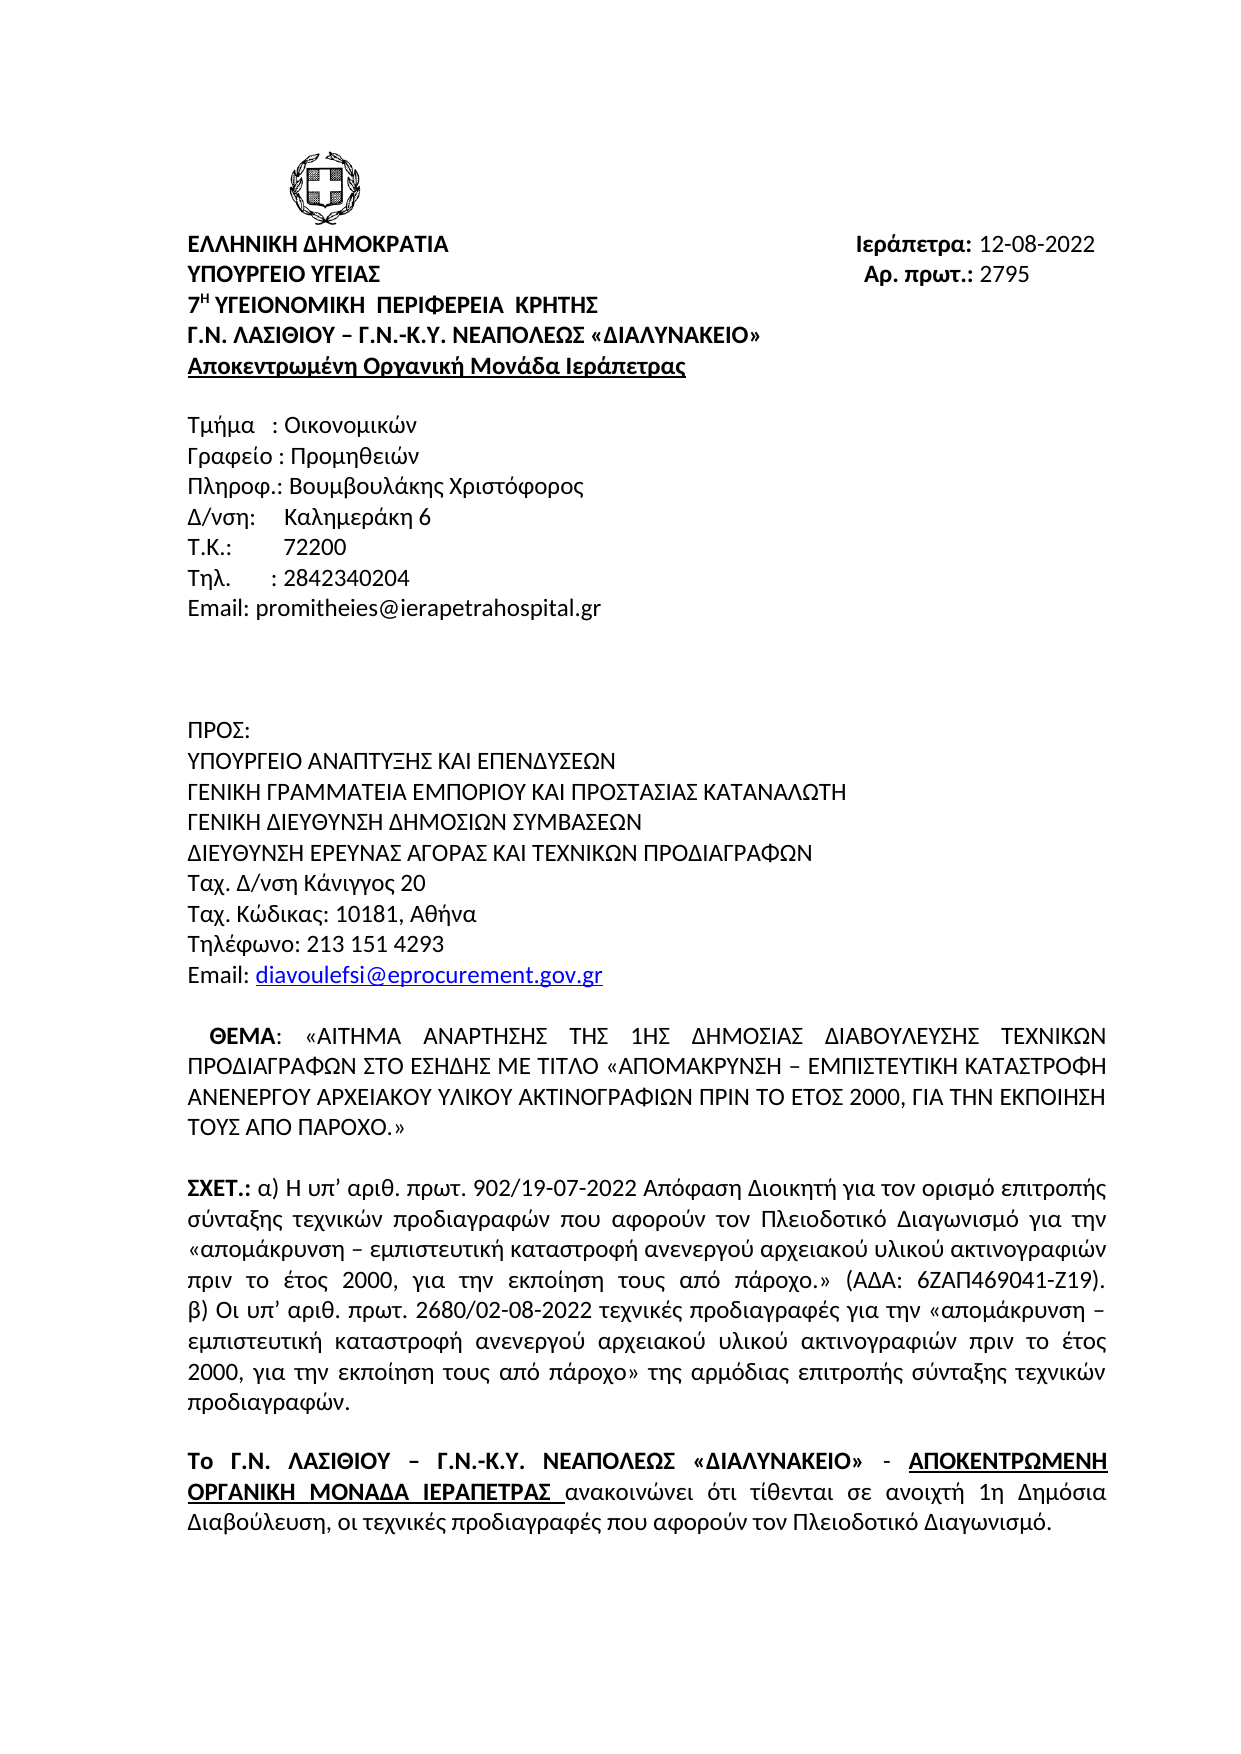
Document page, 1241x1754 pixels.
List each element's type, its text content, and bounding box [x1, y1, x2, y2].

text Τηλ. : 2842340204 [187, 562, 1107, 593]
text Αποκεντρωμένη Οργανική Μονάδα Ιεράπετρας [187, 350, 1107, 381]
subtitle Γ.Ν. ΛΑΣΙΘΙΟΥ – Γ.Ν.-Κ.Υ. ΝΕΑΠΟΛΕΩΣ «ΔΙΑΛΥΝΑΚΕΙΟ» [187, 320, 1107, 350]
text Δ/νση: Καλημεράκη 6 [187, 501, 1107, 532]
subtitle 7Η ΥΓΕΙΟΝΟΜΙΚΗ ΠΕΡΙΦΕΡΕΙΑ ΚΡΗΤΗΣ [187, 289, 1107, 320]
text Πληροφ.: Βουμβουλάκης Χριστόφορος [187, 471, 1107, 501]
text Τμήμα : Οικονομικών [187, 409, 1107, 440]
picture [283, 150, 365, 229]
text Γραφείο : Προμηθειών [187, 440, 1107, 471]
text Email: promitheies@ierapetrahospital.gr [187, 593, 1107, 623]
text ΘΕΜΑ: «ΑΙΤΗΜΑ ΑΝΑΡΤΗΣΗΣ ΤΗΣ 1ΗΣ ΔΗΜΟΣΙΑΣ ΔΙΑΒΟΥΛΕΥΣΗΣ ΤΕΧΝΙΚΩΝ ΠΡΟΔΙΑΓΡΑΦΩΝ ΣΤΟ ΕΣΗΔΗΣ ΜΕ ΤΙΤΛΟ «ΑΠΟΜΑΚΡΥΝΣΗ – ΕΜΠΙΣΤΕΥΤΙΚΗ ΚΑΤΑΣΤΡΟΦΗ ΑΝΕΝΕΡΓΟΥ ΑΡΧΕΙΑΚΟΥ ΥΛΙΚΟΥ ΑΚΤΙΝΟΓΡΑΦΙΩΝ ΠΡΙΝ ΤΟ ΕΤΟΣ 2000, ΓΙΑ ΤΗΝ ΕΚΠΟΙΗΣΗ ΤΟΥΣ ΑΠΟ ΠΑΡΟΧΟ.» [187, 1020, 1107, 1142]
text ΣΧΕΤ.: α) Η υπ’ αριθ. πρωτ. 902/19-07-2022 Απόφαση Διοικητή για τον ορισμό επιτροπής σύνταξης τεχνικών προδιαγραφών που αφορούν τον Πλειοδοτικό Διαγωνισμό για την «απομάκρυνση – εμπιστευτική καταστροφή ανενεργού αρχειακού υλικού ακτινογραφιών πριν το έτος 2000, για την εκποίηση τους από πάροχο.» (ΑΔΑ: 6ΖΑΠ469041-Ζ19). β) Οι υπ’ αριθ. πρωτ. 2680/02-08-2022 τεχνικές προδιαγραφές για την «απομάκρυνση – εμπιστευτική καταστροφή ανενεργού αρχειακού υλικού ακτινογραφιών πριν το έτος 2000, για την εκποίηση τους από πάροχο» της αρμόδιας επιτροπής σύνταξης τεχνικών προδιαγραφών. [187, 1142, 1107, 1445]
text ΠΡΟΣ: ΥΠΟΥΡΓΕΙΟ ΑΝΑΠΤΥΞΗΣ ΚΑΙ ΕΠΕΝΔΥΣΕΩΝ ΓΕΝΙΚΗ ΓΡΑΜΜΑΤΕΙΑ ΕΜΠΟΡΙΟΥ ΚΑΙ ΠΡΟΣΤΑΣΙΑΣ ΚΑΤΑΝΑΛΩΤΗ ΓΕΝΙΚΗ ΔΙΕΥΘΥΝΣΗ ΔΗΜΟΣΙΩΝ ΣΥΜΒΑΣΕΩΝ ΔΙΕΥΘΥΝΣΗ ΕΡΕΥΝΑΣ ΑΓΟΡΑΣ ΚΑΙ ΤΕΧΝΙΚΩΝ ΠΡΟΔΙΑΓΡΑΦΩΝ Ταχ. Δ/νση Κάνιγγος 20 Ταχ. Κώδικας: 10181, Αθήνα Τηλέφωνο: 213 151 4293 Email: diavoulefsi@eprocurement.gov.gr [187, 715, 867, 989]
text Τ.Κ.: 72200 [187, 532, 1107, 562]
text ΕΛΛΗΝΙΚΗ ΔΗΜΟΚΡΑΤΙΑ Ιεράπετρα: 12-08-2022 [187, 228, 1107, 259]
text ΥΠΟΥΡΓΕΙΟ ΥΓΕΙΑΣ Αρ. πρωτ.: 2795 [187, 259, 1107, 289]
text Το Γ.Ν. ΛΑΣΙΘΙΟΥ – Γ.Ν.-Κ.Υ. ΝΕΑΠΟΛΕΩΣ «ΔΙΑΛΥΝΑΚΕΙΟ» - ΑΠΟΚΕΝΤΡΩΜΕΝΗ ΟΡΓΑΝΙΚΗ ΜΟΝΑΔΑ ΙΕΡΑΠΕΤΡΑΣ ανακοινώνει ότι τίθενται σε ανοιχτή 1η Δημόσια Διαβούλευση, οι τεχνικές προδιαγραφές που αφορούν τον Πλειοδοτικό Διαγωνισμό. [187, 1445, 1107, 1537]
